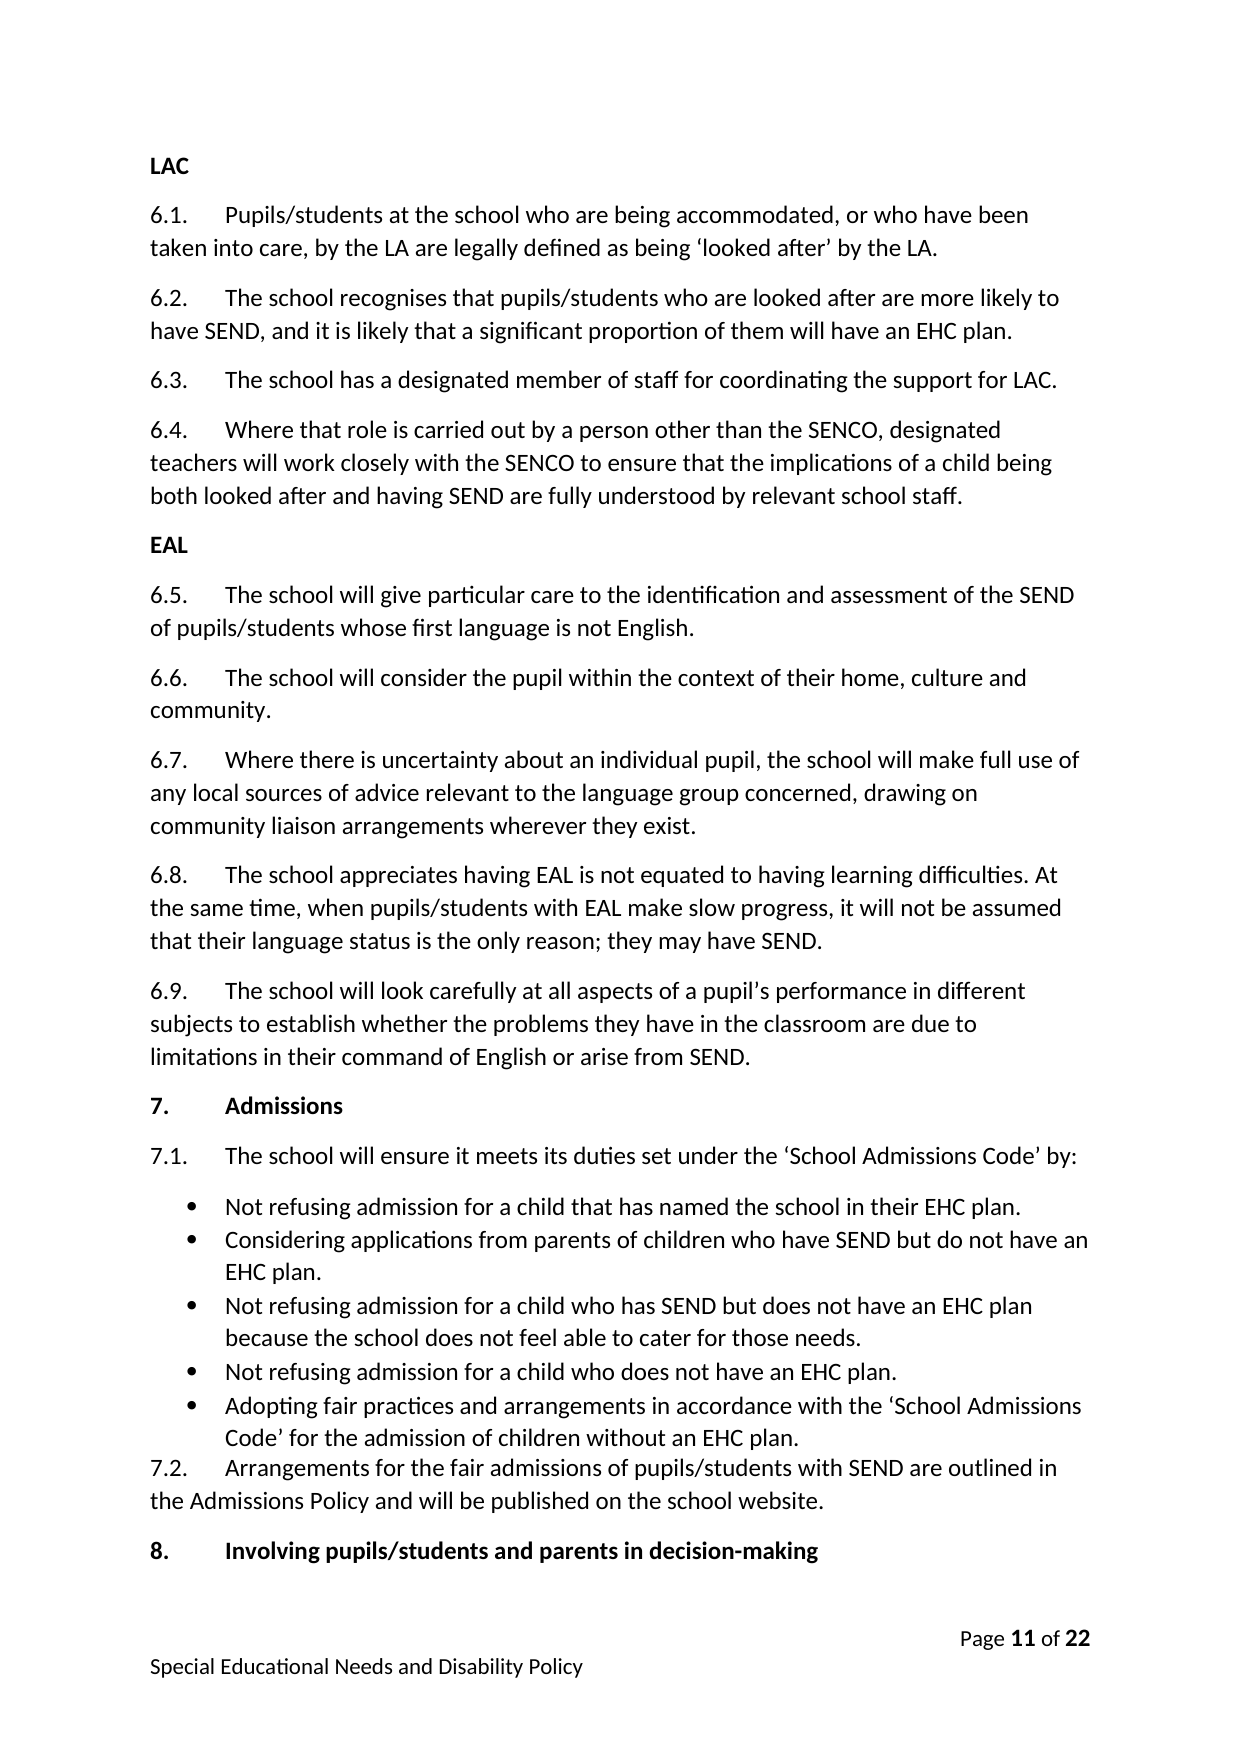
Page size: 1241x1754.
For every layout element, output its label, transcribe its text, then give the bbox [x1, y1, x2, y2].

text 6.1. Pupils/students at the school who are being accommodated, or who have been taken into care, by the LA are legally defined as being ‘looked after’ by the LA. [150, 598, 1090, 662]
text 6.4. Where that role is carried out by a person other than the SENCO, designated teachers will work closely with the SENCO to ensure that the implications of a child being both looked after and having SEND are fully understood by relevant school staff. [150, 813, 1090, 909]
text 7.1. The school will ensure it meets its duties set under the ‘School Admissions Code’ by: [150, 1538, 1090, 1569]
text EAL [150, 928, 1090, 959]
list Our Accessibility Plan, showing how we plan to improve access over time [262, 418, 1090, 449]
text 6. Children with specific circumstances [150, 499, 1090, 529]
text 6.6. The school will consider the pupil within the context of their home, culture and community. [150, 1060, 1090, 1124]
text 6.3. The school has a designated member of staff for coordinating the support for LAC. [150, 763, 1090, 794]
list The facilities provided to enable access to the school for children with SEND [262, 384, 1090, 415]
text 6.2. The school recognises that pupils/students who are looked after are more likely to have SEND, and it is likely that a significant proportion of them will have an EHC plan. [150, 681, 1090, 744]
text 6.7. Where there is uncertainty about an individual pupil, the school will make full use of any local sources of advice relevant to the language group concerned, drawing on community liaison arrangements wherever they exist. [150, 1143, 1090, 1239]
list The implementation of our SEND Policy [262, 250, 1090, 281]
text 6.5. The school will give particular care to the identification and assessment of the SEND of pupils/students whose first language is not English. [150, 978, 1090, 1041]
list Parents are informed when the school makes special educational provision for their child. [187, 150, 1090, 213]
text 6.9. The school will look carefully at all aspects of a pupil’s performance in different subjects to establish whether the problems they have in the classroom are due to limitations in their command of English or arise from SEND. [150, 1373, 1090, 1470]
text LAC [150, 548, 1090, 579]
text 6.8. The school appreciates having EAL is not equated to having learning difficulties. At the same time, when pupils/students with EAL make slow progress, it will not be assumed that their language status is the only reason; they may have SEND. [150, 1258, 1090, 1354]
list A report is prepared and sent to parents that includes the following: [187, 216, 1090, 247]
text 7. Admissions [150, 1489, 1090, 1519]
list Our arrangements for the admission of children with SEND [262, 284, 1090, 316]
list The steps being taken to prevent children with SEND from being treated less favourably than others [262, 318, 1090, 381]
